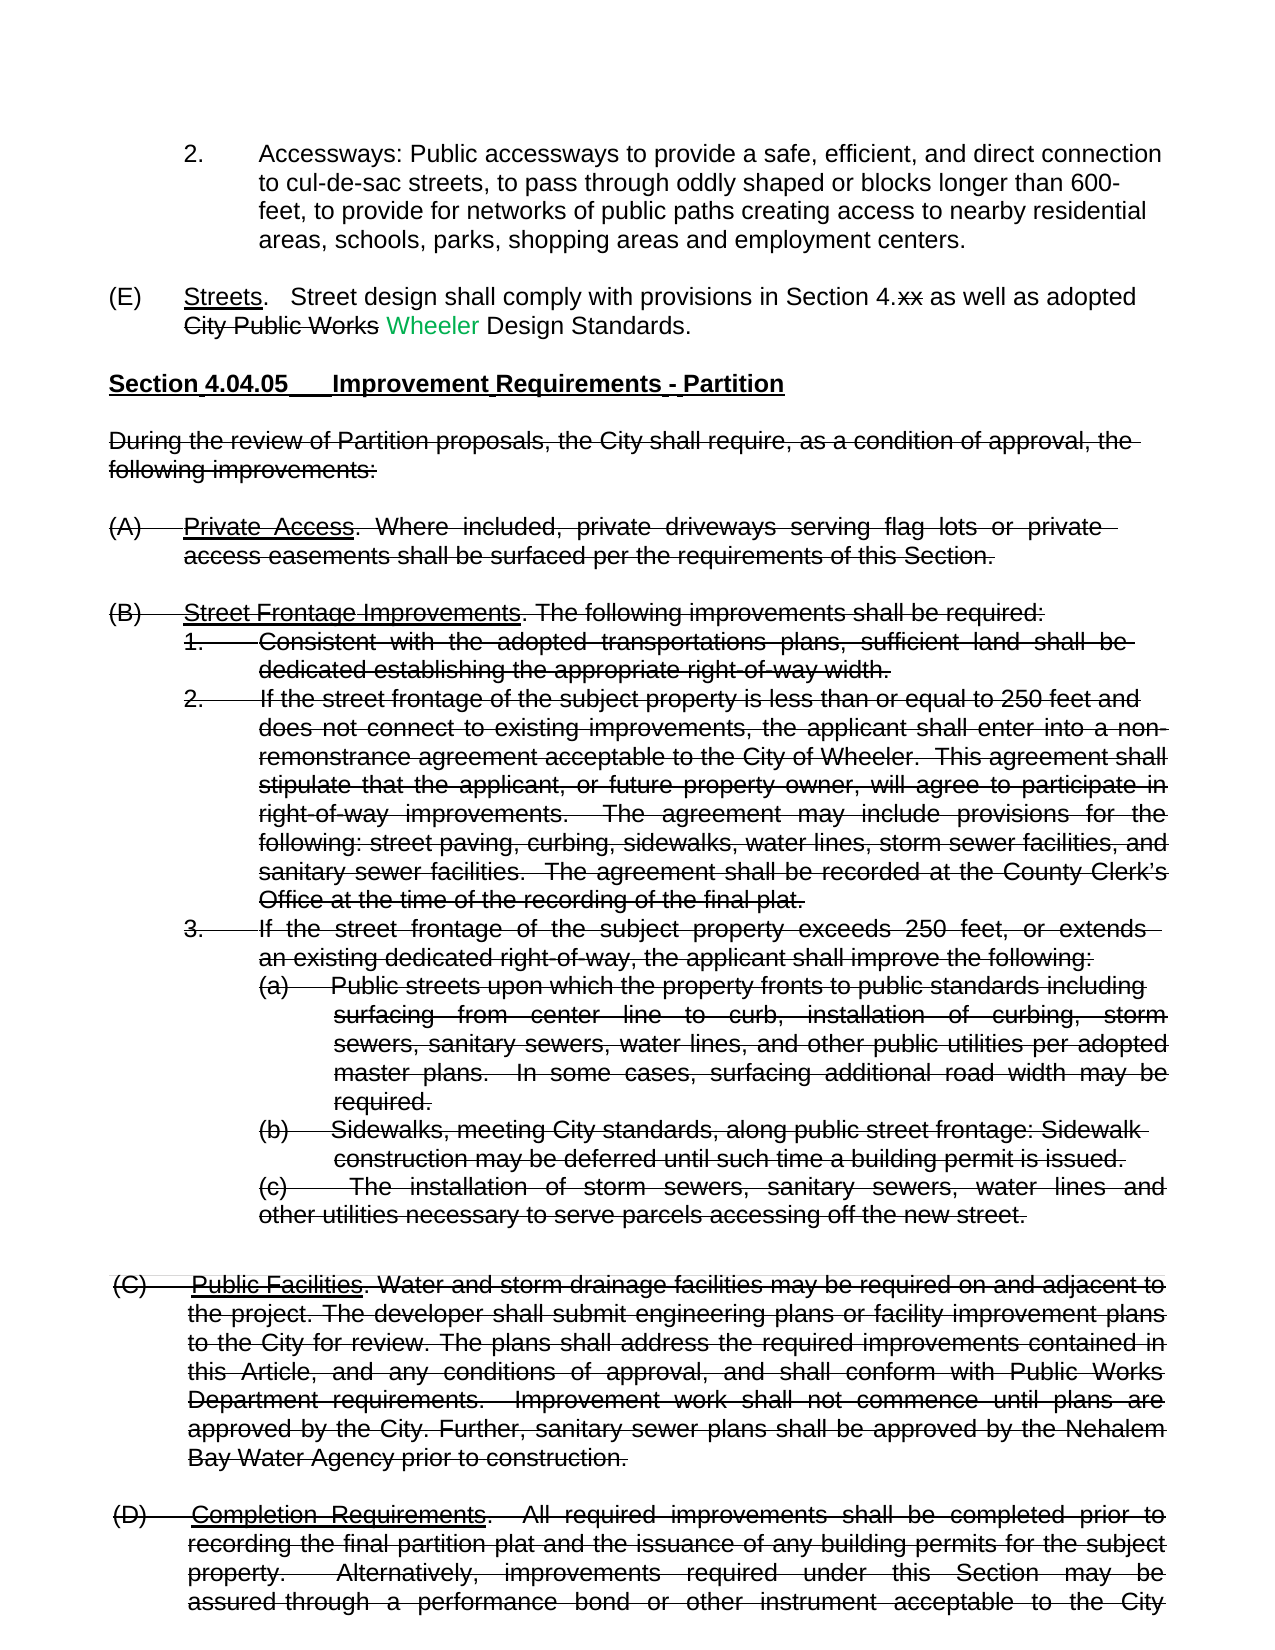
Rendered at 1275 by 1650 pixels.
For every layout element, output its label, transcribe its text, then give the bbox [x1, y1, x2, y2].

text During the review of Partition proposals, the City shall require, as a condition of approval, the following improvements: [108, 427, 1169, 484]
text (c) The installation of storm sewers, sanitary sewers, water lines and other utilities necessary to serve parcels accessing off the new street. [258, 1173, 1168, 1229]
text (B) Street Frontage Improvements. The following improvements shall be required: [108, 598, 1177, 627]
text 1. Consistent with the adopted transportations plans, sufficient land shall be dedicated establishing the appropriate right-of-way width. [183, 627, 1169, 685]
text (b) Sidewalks, meeting City standards, along public street frontage: Sidewalk construction may be deferred until such time a building permit is issued. [258, 1115, 1169, 1173]
text surfacing from center line to curb, installation of curbing, storm sewers, sanitary sewers, water lines, and other public utilities per adopted master plans. In some cases, surfacing additional road width may be required. [333, 1000, 1169, 1045]
text (A) Private Access. Where included, private driveways serving flag lots or private access easements shall be surfaced per the requirements of this Section. [108, 512, 1169, 569]
text does not connect to existing improvements, the applicant shall enter into a non- remonstrance agreement acceptable to the City of Wheeler. This agreement shall stipulate that the applicant, or future property owner, will agree to participate in right-of-way improvements. The agreement may include provisions for the following: street paving, curbing, sidewalks, water lines, storm sewer facilities, and sanitary sewer facilities. The agreement shall be recorded at the County Clerk’s Office at the time of the recording of the final plat. [258, 874, 1169, 914]
text does not connect to existing improvements, the applicant shall enter into a non- remonstrance agreement acceptable to the City of Wheeler. This agreement shall stipulate that the applicant, or future property owner, will agree to participate in right-of-way improvements. The agreement may include provisions for the following: street paving, curbing, sidewalks, water lines, storm sewer facilities, and sanitary sewer facilities. The agreement shall be recorded at the County Clerk’s Office at the time of the recording of the final plat. [258, 730, 1169, 844]
text (C) Public Facilities. Water and storm drainage facilities may be required on and adjacent to the project. The developer shall submit engineering plans or facility improvement plans to the City for review. The plans shall address the required improvements contained in this Article, and any conditions of approval, and shall conform with Public Works Department requirements. Improvement work shall not commence until plans are approved by the City. Further, sanitary sewer plans shall be approved by the Nehalem Bay Water Agency prior to construction. [112, 1270, 1167, 1472]
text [112, 1500, 1167, 1615]
text 2. If the street frontage of the subject property is less than or equal to 250 feet and [183, 685, 1177, 713]
text City Public Works Wheeler Design Standards. [183, 311, 1177, 340]
text surfacing from center line to curb, installation of curbing, storm sewers, sanitary sewers, water lines, and other public utilities per adopted master plans. In some cases, surfacing additional road width may be required. [333, 1046, 1169, 1074]
text Section 4.04.05 Improvement Requirements - Partition [108, 368, 1177, 397]
text 2. Accessways: Public accessways to provide a safe, efficient, and direct connection to cul-de-sac streets, to pass through oddly shaped or blocks longer than 600-feet, to provide for networks of public paths creating access to nearby residential areas, schools, parks, shopping areas and employment centers. [183, 139, 1169, 254]
text (a) Public streets upon which the property fronts to public standards including [258, 972, 1168, 1000]
text surfacing from center line to curb, installation of curbing, storm sewers, sanitary sewers, water lines, and other public utilities per adopted master plans. In some cases, surfacing additional road width may be required. [333, 1075, 1169, 1115]
text 3. If the street frontage of the subject property exceeds 250 feet, or extends an existing dedicated right-of-way, the applicant shall improve the following: [183, 914, 1169, 972]
text (E) Streets. Street design shall comply with provisions in Section 4.xx as well as adopted [108, 282, 1177, 311]
